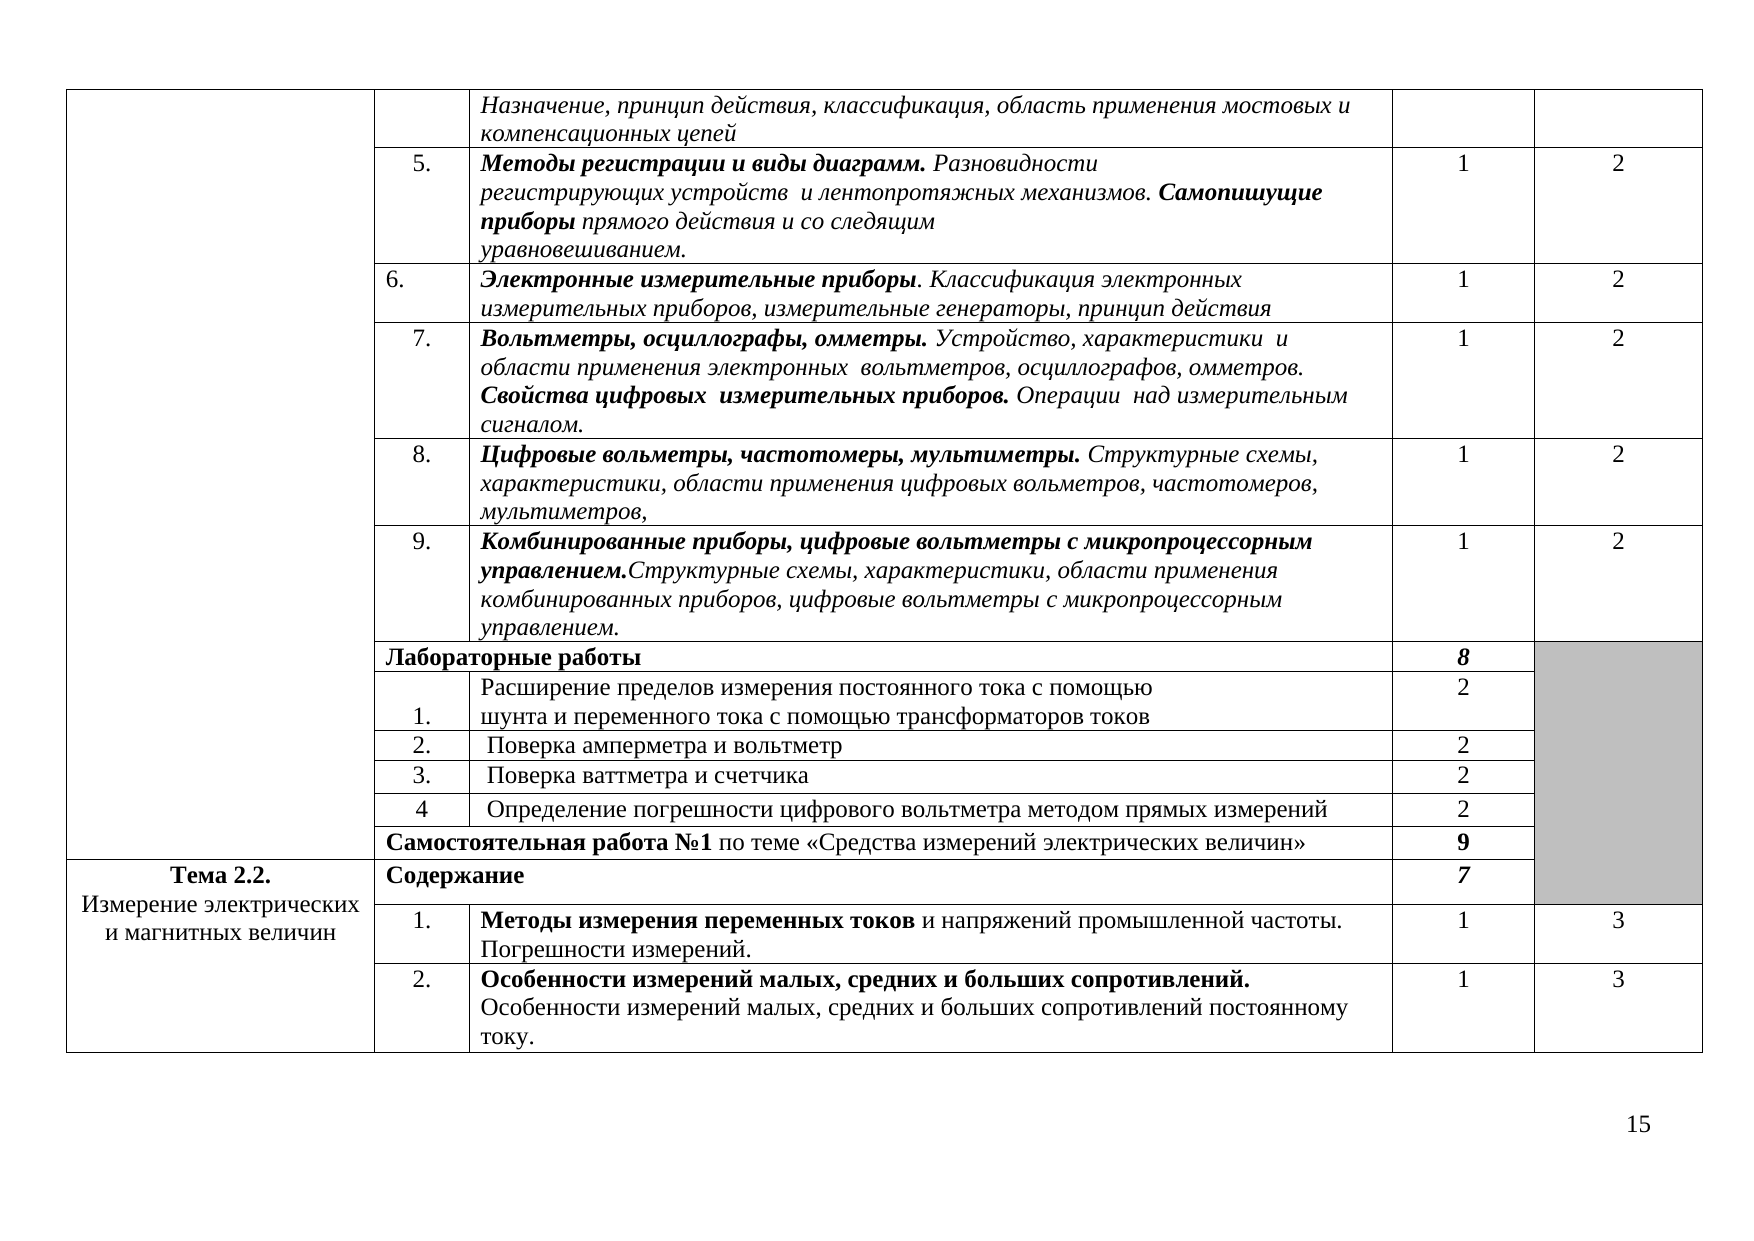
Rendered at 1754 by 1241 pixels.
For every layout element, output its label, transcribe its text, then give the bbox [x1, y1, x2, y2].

table_cell 2 [1535, 439, 1702, 525]
table_cell Содержание [375, 860, 1392, 904]
table_cell 2 [1393, 761, 1534, 793]
table_cell Электронные измерительные приборы. Классификация электронных измерительных приборов, измерительные генераторы, принцип действия [470, 264, 1392, 322]
table_cell Цифровые вольметры, частотомеры, мультиметры. Структурные схемы, характеристики, области применения цифровых вольметров, частотомеров, мультиметров, [470, 439, 1392, 525]
table_cell Методы измерения переменных токов и напряжений промышленной частоты. Погрешности измерений. [470, 905, 1392, 963]
table_cell 1 [1393, 905, 1534, 963]
table_cell 8 [1393, 642, 1534, 671]
table_cell 9 [1393, 827, 1534, 859]
table_cell 2 [1393, 672, 1534, 729]
table_cell Особенности измерений малых, средних и больших сопротивлений. Особенности измерений малых, средних и больших сопротивлений постоянному току. [470, 964, 1392, 1052]
table_cell 9. [375, 526, 469, 641]
table_cell 1 [1393, 439, 1534, 525]
table_cell 2. [375, 731, 469, 759]
table_cell 1 [1393, 90, 1534, 147]
table_cell Вольтметры, осциллографы, омметры. Устройство, характеристики и области применения электронных вольтметров, осциллографов, омметров. Свойства цифровых измерительных приборов. Операции над измерительным сигналом. [470, 323, 1392, 438]
table_cell 5. [375, 148, 469, 263]
table_cell 2 [1393, 731, 1534, 759]
table_cell 3 [1535, 905, 1702, 963]
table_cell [470, 90, 1392, 147]
table_cell Определение погрешности цифрового вольтметра методом прямых измерений [470, 794, 1392, 826]
table_cell 4. [375, 90, 469, 147]
table_cell Лабораторные работы [375, 642, 1392, 671]
table_cell Самостоятельная работа №1 по теме «Средства измерений электрических величин» [375, 827, 1392, 859]
table_cell 2 [1535, 148, 1702, 263]
table_cell Поверка ваттметра и счетчика [470, 761, 1392, 793]
table_cell 3 [1535, 964, 1702, 1052]
table_cell Методы регистрации и виды диаграмм. Разновидности регистрирующих устройств и лентопротяжных механизмов. Самопишущие приборы прямого действия и со следящим уравновешиванием. [470, 148, 1392, 263]
table_cell 1 [1393, 148, 1534, 263]
table_cell Поверка амперметра и вольтметр [470, 731, 1392, 759]
table_cell 1. [375, 905, 469, 963]
table_cell Расширение пределов измерения постоянного тока с помощью шунта и переменного тока с помощью трансформаторов токов [470, 672, 1392, 729]
table_cell 1 [1393, 323, 1534, 438]
table_cell [1535, 642, 1702, 904]
table_cell 2 [1535, 526, 1702, 641]
table_cell 8. [375, 439, 469, 525]
table_cell 1 [1393, 264, 1534, 322]
table_cell 2 [1535, 323, 1702, 438]
table_cell Тема 2.2. Измерение электрических и магнитных величин [67, 860, 374, 1052]
table_cell 1 [1393, 526, 1534, 641]
table_cell Комбинированные приборы, цифровые вольтметры с микропроцессорным управлением.Структурные схемы, характеристики, области применения комбинированных приборов, цифровые вольтметры с микропроцессорным управлением. [470, 526, 1392, 641]
table_cell 7. [375, 323, 469, 438]
table_cell 1. [375, 672, 469, 729]
table_cell 2. [375, 964, 469, 1052]
table_cell 2 [1535, 90, 1702, 147]
table_cell 4 [375, 794, 469, 826]
table_cell 1 [1393, 964, 1534, 1052]
table_cell 6. [375, 264, 469, 322]
table_cell 7 [1393, 860, 1534, 904]
table_cell 2 [1393, 794, 1534, 826]
table_cell 3. [375, 761, 469, 793]
table_cell 2 [1535, 264, 1702, 322]
